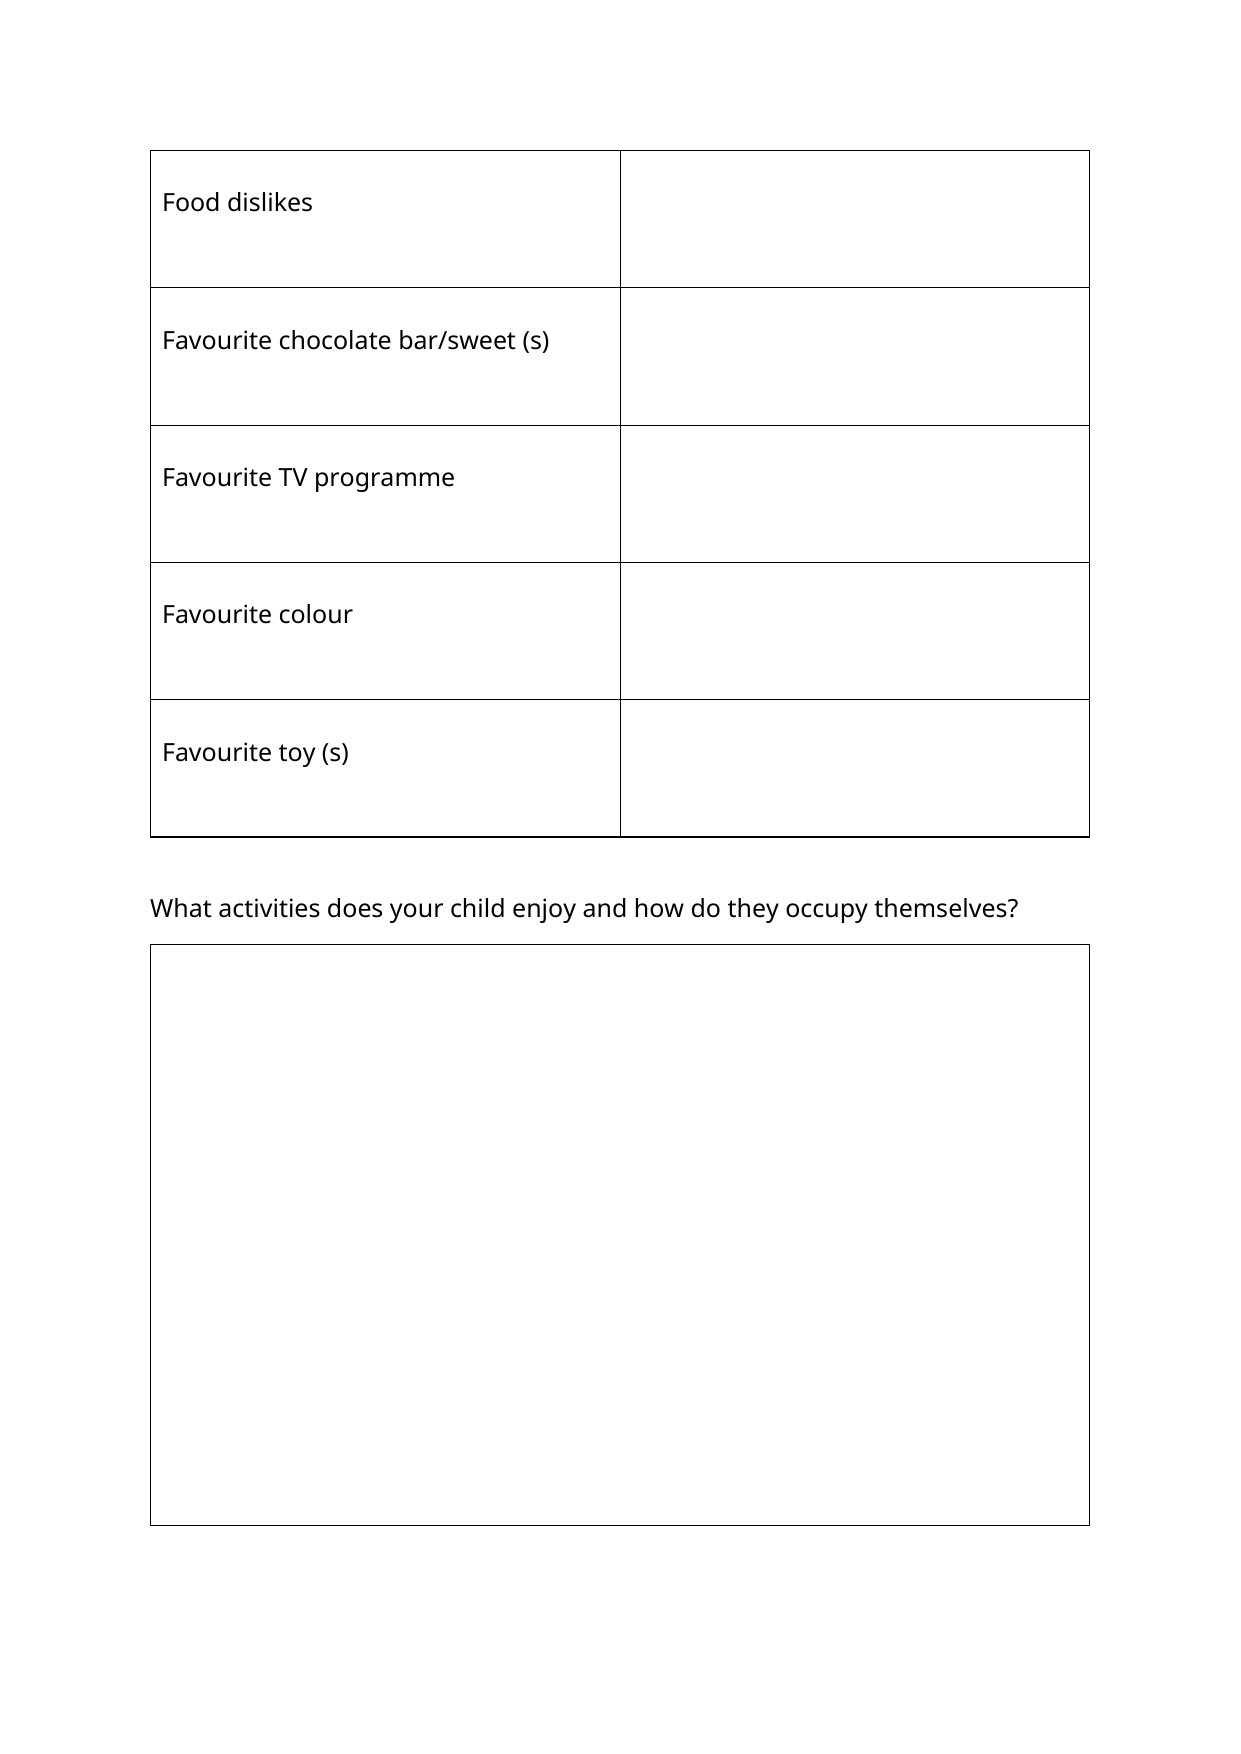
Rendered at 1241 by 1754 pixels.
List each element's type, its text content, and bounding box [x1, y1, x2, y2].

table_cell [621, 288, 1089, 424]
table_cell [621, 700, 1089, 836]
table_cell [621, 563, 1089, 699]
table_cell Favourite chocolate bar/sweet (s) [151, 288, 620, 424]
table_cell [621, 426, 1089, 562]
table_cell Favourite TV programme [151, 426, 620, 562]
table_cell Favourite toy (s) [151, 700, 620, 836]
table_header [151, 945, 1089, 1524]
table_cell [621, 151, 1089, 287]
text What activities does your child enjoy and how do they occupy themselves? [150, 891, 1090, 925]
table_cell Food dislikes [151, 151, 620, 287]
table_cell Favourite colour [151, 563, 620, 699]
